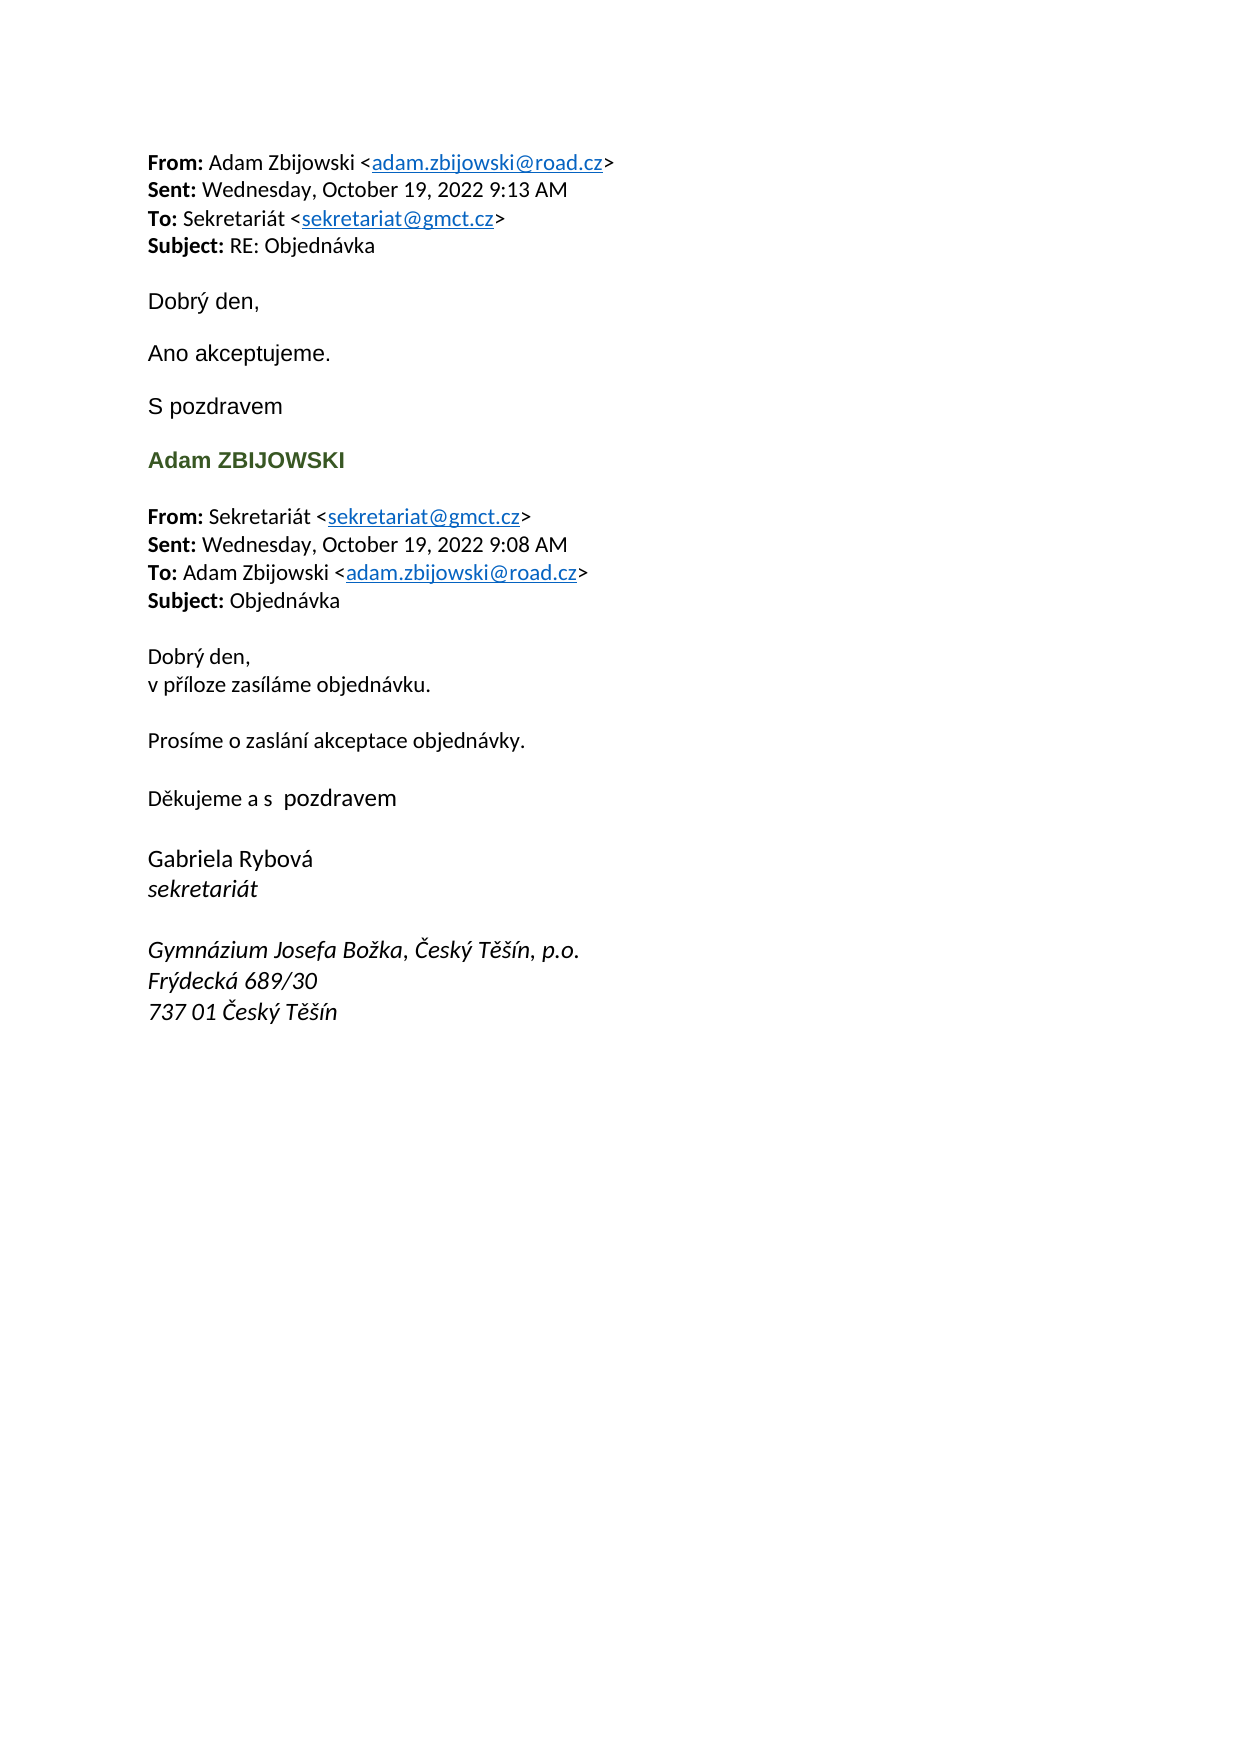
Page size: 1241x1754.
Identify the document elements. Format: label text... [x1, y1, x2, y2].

text Děkujeme a s pozdravem [148, 782, 1093, 813]
text From: Sekretariát <sekretariat@gmct.cz> Sent: Wednesday, October 19, 2022 9:08 AM To: Adam Zbijowski <adam.zbijowski@road.cz> Subject: Objednávka [148, 502, 1093, 614]
text Dobrý den, [148, 642, 1093, 670]
text From: Adam Zbijowski <adam.zbijowski@road.cz> Sent: Wednesday, October 19, 2022 9:13 AM To: Sekretariát <sekretariat@gmct.cz> Subject: RE: Objednávka [148, 148, 1093, 260]
text v příloze zasíláme objednávku. [148, 670, 1093, 698]
text Dobrý den, [148, 288, 1093, 314]
text Gabriela Rybová sekretariát Gymnázium Josefa Božka, Český Těšín, p.o. Frýdecká 689/30 737 01 Český Těšín [148, 843, 1093, 1054]
text Ano akceptujeme. [148, 340, 1093, 367]
text Adam ZBIJOWSKI [148, 447, 1093, 474]
text S pozdravem [148, 393, 1093, 419]
text Prosíme o zaslání akceptace objednávky. [148, 726, 1093, 754]
